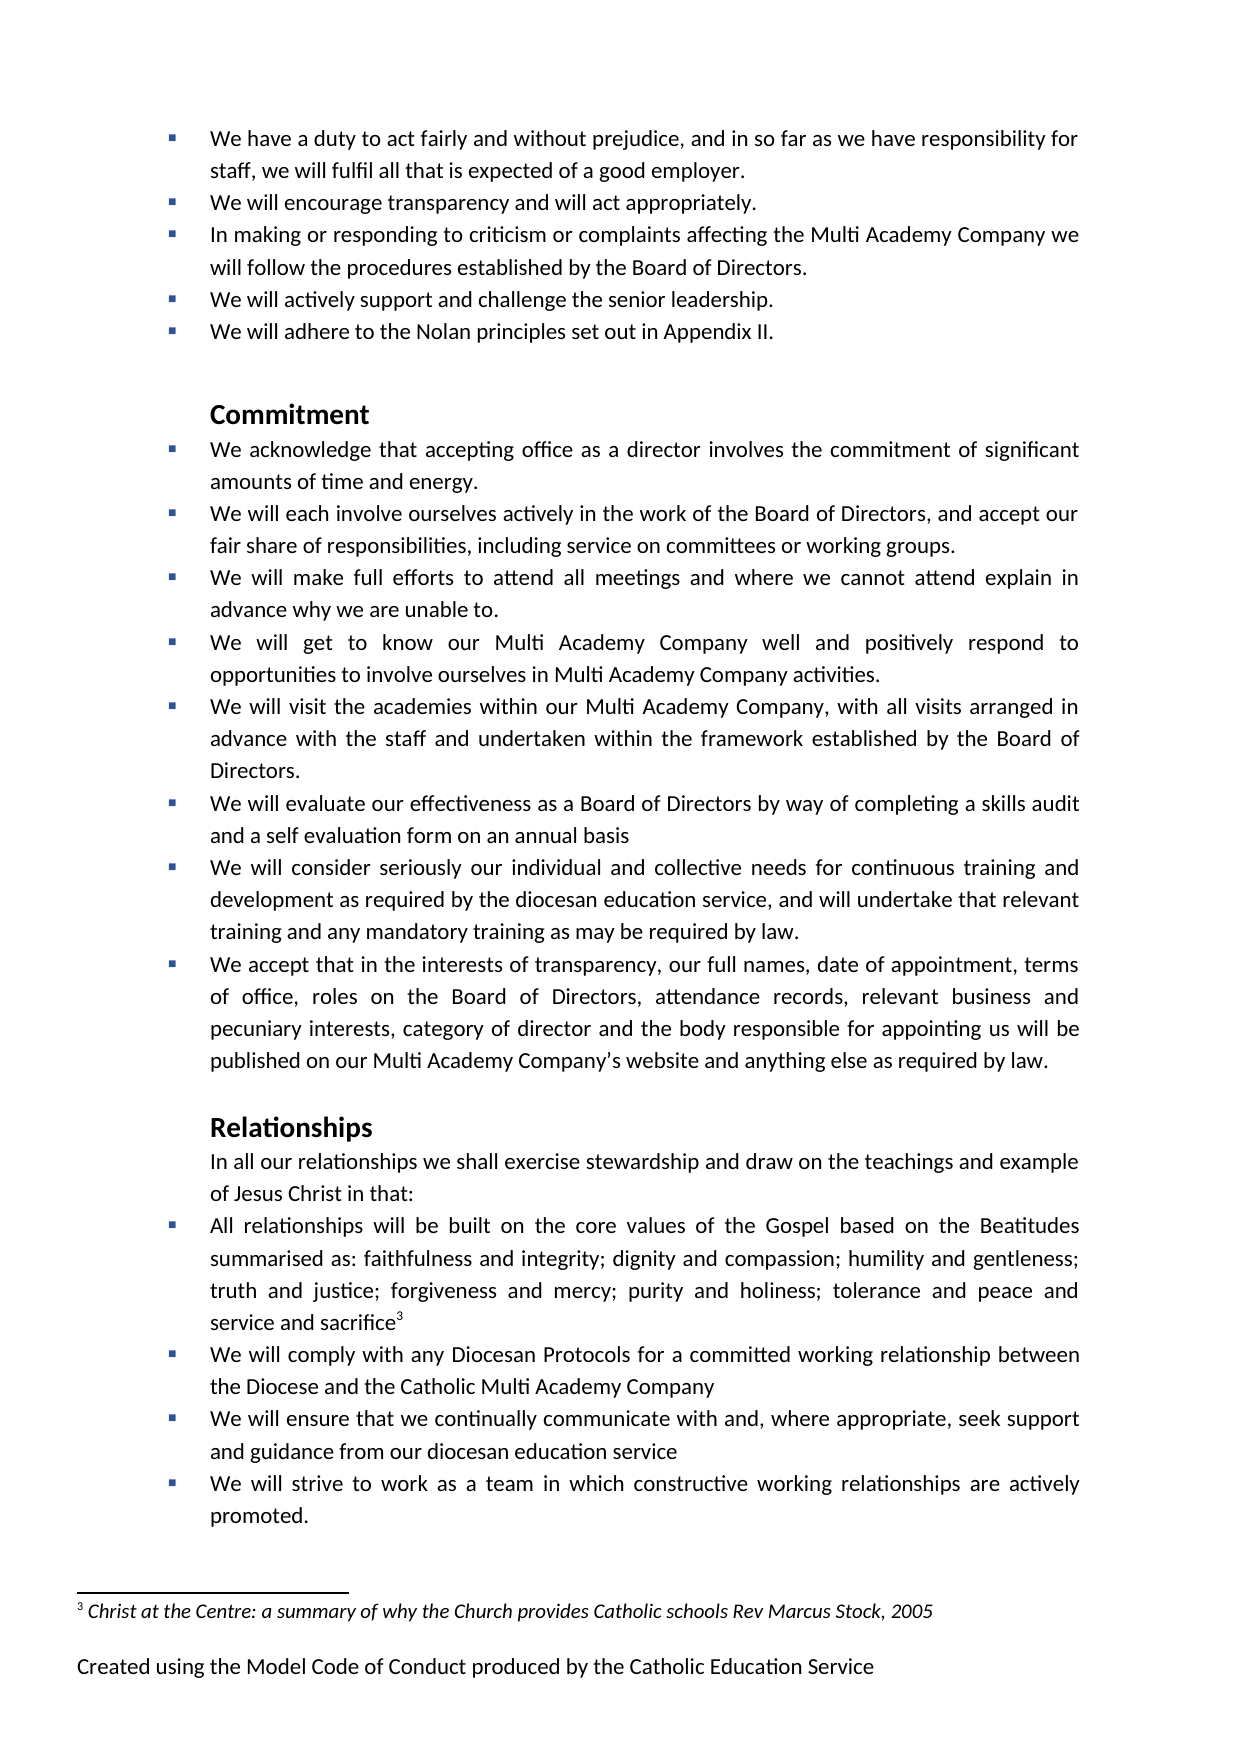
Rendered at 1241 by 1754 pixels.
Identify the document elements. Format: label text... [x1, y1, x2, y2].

list We will actively support and challenge the senior leadership. [172, 285, 1081, 313]
list We will adhere to the Nolan principles set out in Appendix II. [172, 317, 1081, 345]
list We acknowledge that accepting office as a director involves the commitment of significant amounts of time and energy. [172, 435, 1081, 495]
list We will comply with any Diocesan Protocols for a committed working relationship between the Diocese and the Catholic Multi Academy Company [172, 1340, 1081, 1400]
list We will visit the academies within our Multi Academy Company, with all visits arranged in advance with the staff and undertaken within the framework established by the Board of Directors. [172, 692, 1081, 784]
list We accept that in the interests of transparency, our full names, date of appointment, terms of office, roles on the Board of Directors, attendance records, relevant business and pecuniary interests, category of director and the body responsible for appointing us will be published on our Multi Academy Company’s website and anything else as required by law. [172, 950, 1081, 1074]
text Commitment [210, 396, 1081, 432]
list We will make full efforts to attend all meetings and where we cannot attend explain in advance why we are unable to. [172, 563, 1081, 624]
list We will evaluate our effectiveness as a Board of Directors by way of completing a skills audit and a self evaluation form on an annual basis [172, 789, 1081, 849]
list We will ensure that we continually communicate with and, where appropriate, seek support and guidance from our diocesan education service [172, 1404, 1081, 1465]
list In making or responding to criticism or complaints affecting the Multi Academy Company we will follow the procedures established by the Board of Directors. [172, 221, 1081, 281]
text In all our relationships we shall exercise stewardship and draw on the teachings and example of Jesus Christ in that: [210, 1147, 1081, 1207]
list We will encourage transparency and will act appropriately. [172, 188, 1081, 216]
list We will consider seriously our individual and collective needs for continuous training and development as required by the diocesan education service, and will undertake that relevant training and any mandatory training as may be required by law. [172, 853, 1081, 946]
text Relationships [210, 1109, 1081, 1144]
list We will each involve ourselves actively in the work of the Board of Directors, and accept our fair share of responsibilities, including service on committees or working groups. [172, 499, 1081, 559]
list We will strive to work as a team in which constructive working relationships are actively promoted. [172, 1469, 1081, 1529]
list All relationships will be built on the core values of the Gospel based on the Beatitudes summarised as: faithfulness and integrity; dignity and compassion; humility and gentleness; truth and justice; forgiveness and mercy; purity and holiness; tolerance and peace and service and sacrifice [172, 1211, 1081, 1336]
list We will get to know our Multi Academy Company well and positively respond to opportunities to involve ourselves in Multi Academy Company activities. [172, 628, 1081, 688]
list We have a duty to act fairly and without prejudice, and in so far as we have responsibility for staff, we will fulfil all that is expected of a good employer. [172, 124, 1081, 184]
